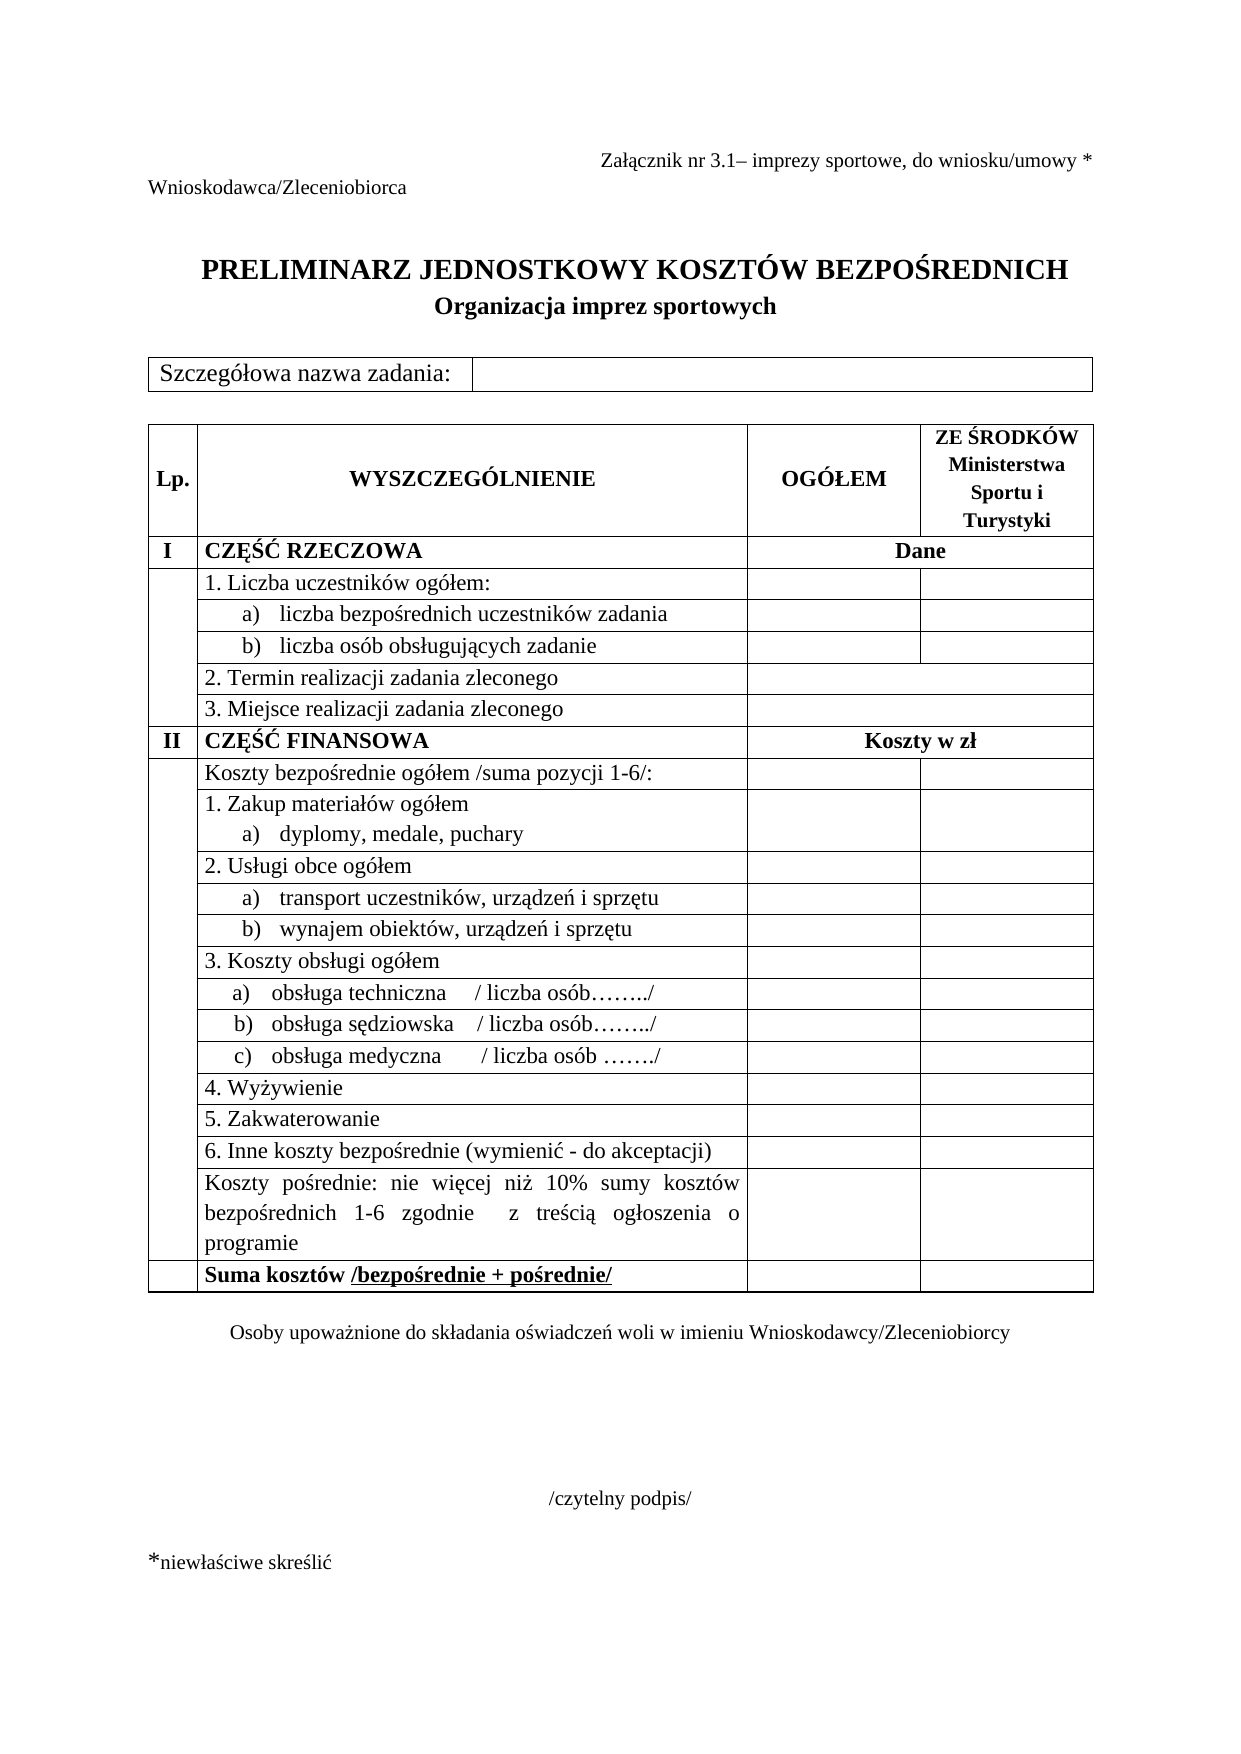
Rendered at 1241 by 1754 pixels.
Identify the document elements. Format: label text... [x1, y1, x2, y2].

table_cell I [149, 537, 197, 567]
table_cell 3. Koszty obsługi ogółem [198, 947, 747, 978]
table_cell [748, 884, 920, 914]
table_cell [748, 632, 920, 662]
table_cell Dane [748, 537, 1093, 567]
table_cell [748, 1261, 920, 1291]
table_cell 2. Termin realizacji zadania zleconego [198, 664, 747, 694]
table_cell [921, 790, 1093, 851]
table_cell Koszty pośrednie: nie więcej niż 10% sumy kosztów bezpośrednich 1-6 zgodnie z treścią ogłoszenia o programie [198, 1169, 747, 1260]
table_cell 2. Usługi obce ogółem [198, 852, 747, 883]
table_header [473, 358, 1092, 391]
table_cell [921, 1137, 1093, 1168]
table_cell transport uczestników, urządzeń i sprzętu [198, 884, 747, 914]
table_cell [921, 600, 1093, 631]
table_cell [748, 790, 920, 851]
table_cell 1. Liczba uczestników ogółem: [198, 569, 747, 599]
text Wnioskodawca/Zleceniobiorca [148, 175, 1093, 199]
text *niewłaściwe skreślić [148, 1546, 1093, 1575]
table_cell [921, 979, 1093, 1009]
table_cell CZĘŚĆ FINANSOWA [198, 727, 747, 757]
table_cell [748, 852, 920, 883]
table_cell Koszty w zł [748, 727, 1093, 757]
table_cell [921, 759, 1093, 789]
table_cell obsługa medyczna / liczba osób ……./ [198, 1042, 747, 1073]
table_cell [921, 915, 1093, 946]
table_cell [748, 947, 920, 978]
table_cell II [149, 727, 197, 757]
table_cell obsługa techniczna / liczba osób……../ [198, 979, 747, 1009]
table_header WYSZCZEGÓLNIENIE [198, 425, 747, 536]
table_cell [921, 1105, 1093, 1136]
table_cell [748, 1010, 920, 1041]
table_cell [921, 1074, 1093, 1104]
table_cell [748, 600, 920, 631]
table_cell liczba osób obsługujących zadanie [198, 632, 747, 662]
table_cell [748, 695, 1093, 726]
table_cell 5. Zakwaterowanie [198, 1105, 747, 1136]
text Organizacja imprez sportowych [148, 291, 1093, 320]
table_header Lp. [149, 425, 197, 536]
text PRELIMINARZ JEDNOSTKOWY KOSZTÓW BEZPOŚREDNICH [148, 252, 1122, 286]
table_cell [748, 1042, 920, 1073]
table_cell 1. Zakup materiałów ogółem dyplomy, medale, puchary [198, 790, 747, 851]
table_header ZE ŚRODKÓW Ministerstwa Sportu i Turystyki [921, 425, 1093, 536]
table_cell [748, 664, 1093, 694]
table_cell [921, 1169, 1093, 1260]
table_cell [921, 1042, 1093, 1073]
table_cell [921, 1261, 1093, 1291]
table_cell liczba bezpośrednich uczestników zadania [198, 600, 747, 631]
table_header Szczegółowa nazwa zadania: [149, 358, 472, 391]
table_cell [921, 632, 1093, 662]
table_cell [748, 1105, 920, 1136]
table_cell [748, 1074, 920, 1104]
table_cell [149, 569, 197, 726]
table_cell Koszty bezpośrednie ogółem /suma pozycji 1-6/: [198, 759, 747, 789]
table_cell [748, 569, 920, 599]
table_cell [149, 1261, 197, 1291]
table_cell [748, 1169, 920, 1260]
table_cell CZĘŚĆ RZECZOWA [198, 537, 747, 567]
table_cell obsługa sędziowska / liczba osób……../ [198, 1010, 747, 1041]
table_cell Suma kosztów /bezpośrednie + pośrednie/ [198, 1261, 747, 1291]
text Osoby upoważnione do składania oświadczeń woli w imieniu Wnioskodawcy/Zleceniobiorcy [148, 1320, 1093, 1344]
table_cell 4. Wyżywienie [198, 1074, 747, 1104]
table_cell 6. Inne koszty bezpośrednie (wymienić - do akceptacji) [198, 1137, 747, 1168]
table_cell [748, 979, 920, 1009]
table_cell [921, 1010, 1093, 1041]
text /czytelny podpis/ [148, 1486, 1093, 1510]
table_cell wynajem obiektów, urządzeń i sprzętu [198, 915, 747, 946]
text Załącznik nr 3.1– imprezy sportowe, do wniosku/umowy * [148, 148, 1093, 172]
table_header OGÓŁEM [748, 425, 920, 536]
table_cell [748, 915, 920, 946]
table_cell [921, 947, 1093, 978]
table_cell [921, 884, 1093, 914]
table_cell [921, 852, 1093, 883]
table_cell [748, 1137, 920, 1168]
table_cell [921, 569, 1093, 599]
table_cell [149, 759, 197, 1260]
table_cell 3. Miejsce realizacji zadania zleconego [198, 695, 747, 726]
table_cell [748, 759, 920, 789]
